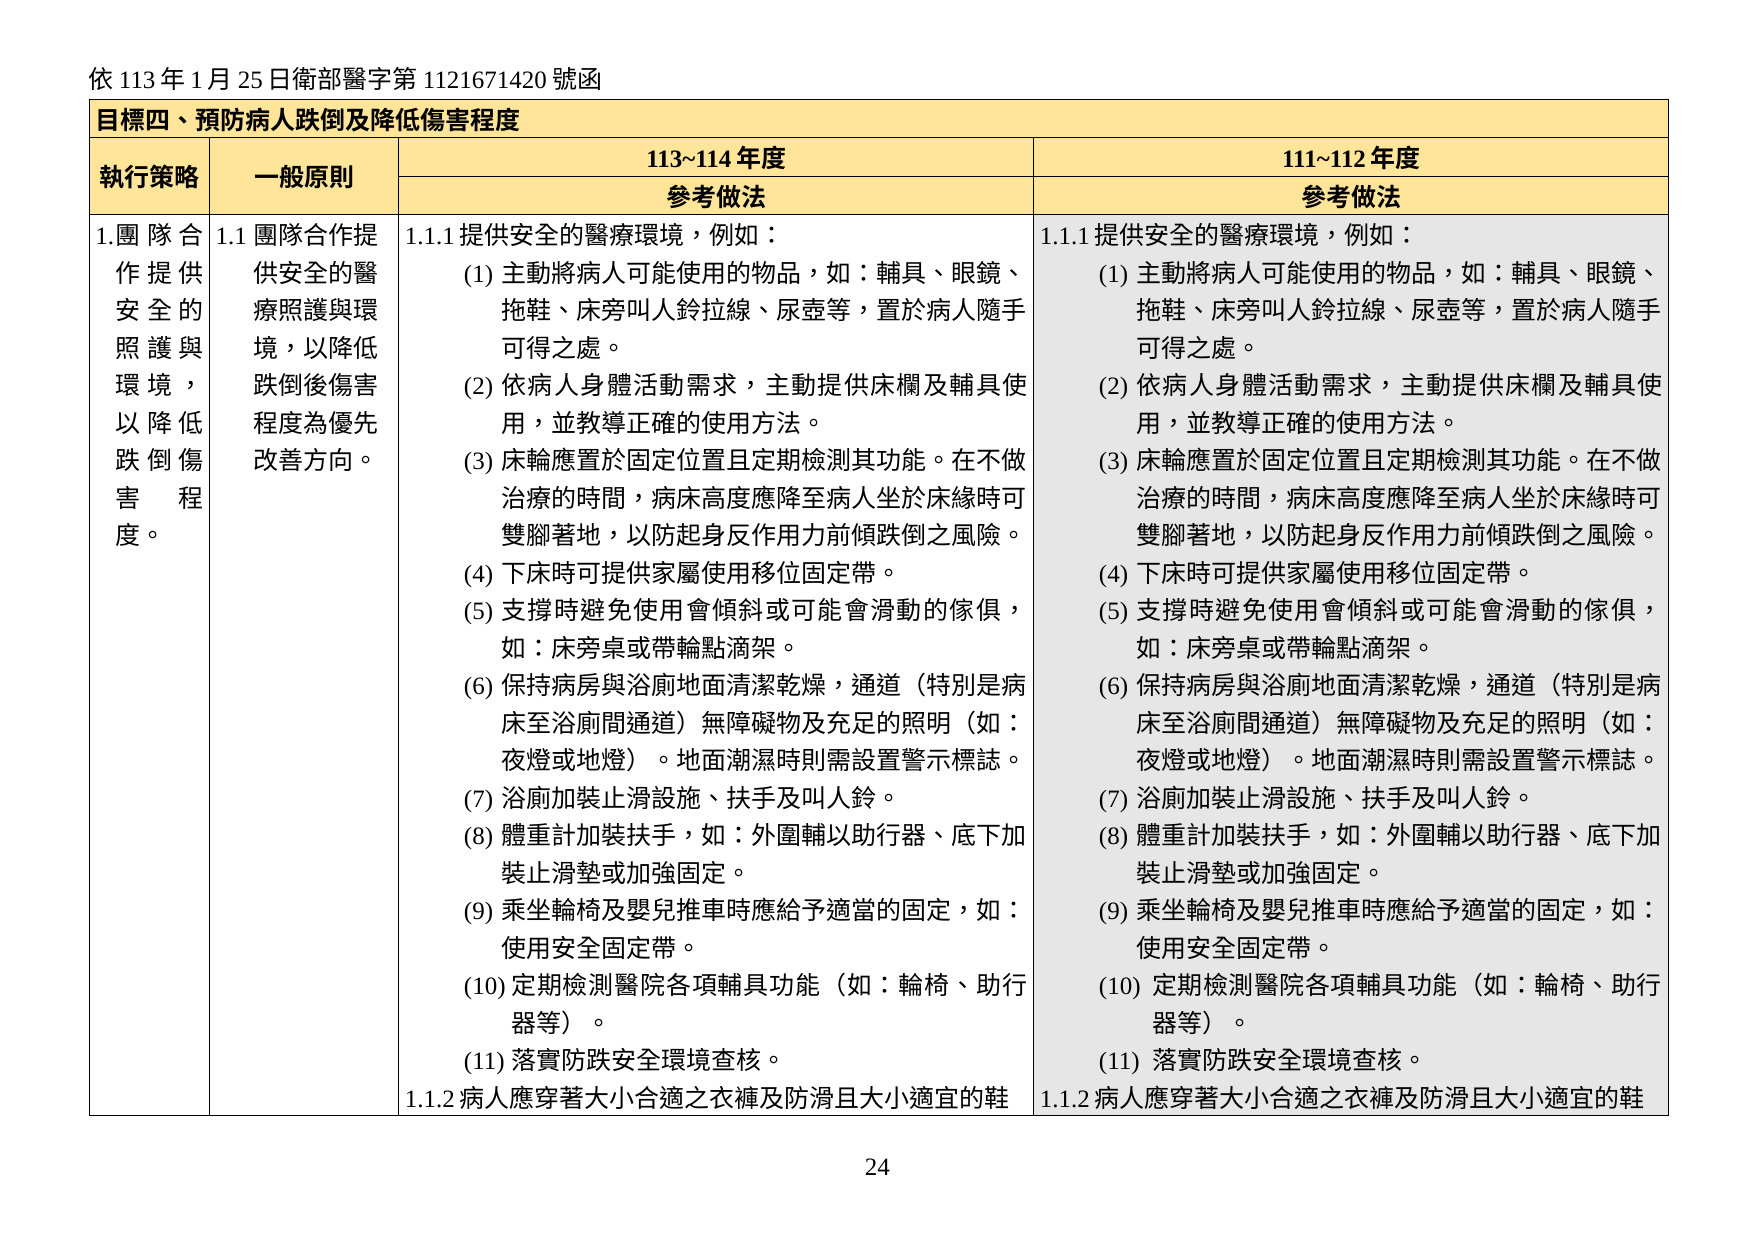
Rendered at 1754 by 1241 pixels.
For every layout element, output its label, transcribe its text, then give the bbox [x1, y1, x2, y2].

table_header 目標四、預防病人跌倒及降低傷害程度 [90, 100, 1668, 137]
table_cell 113~114年度 [399, 138, 1033, 176]
table_cell 一般原則 [210, 138, 398, 214]
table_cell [399, 215, 1033, 1115]
table_cell 團隊合作提供安全的照護與環境，以降低跌倒傷害程度。 [90, 215, 209, 1115]
table_cell 團隊合作提供安全的醫療照護與環境，以降低跌倒後傷害程度為優先改善方向。 [210, 215, 398, 1115]
table_cell 參考做法 [1034, 177, 1668, 214]
table_cell 執行策略 [90, 138, 209, 214]
table_cell 111~112年度 [1034, 138, 1668, 176]
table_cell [1034, 215, 1668, 1115]
table_cell 參考做法 [399, 177, 1033, 214]
